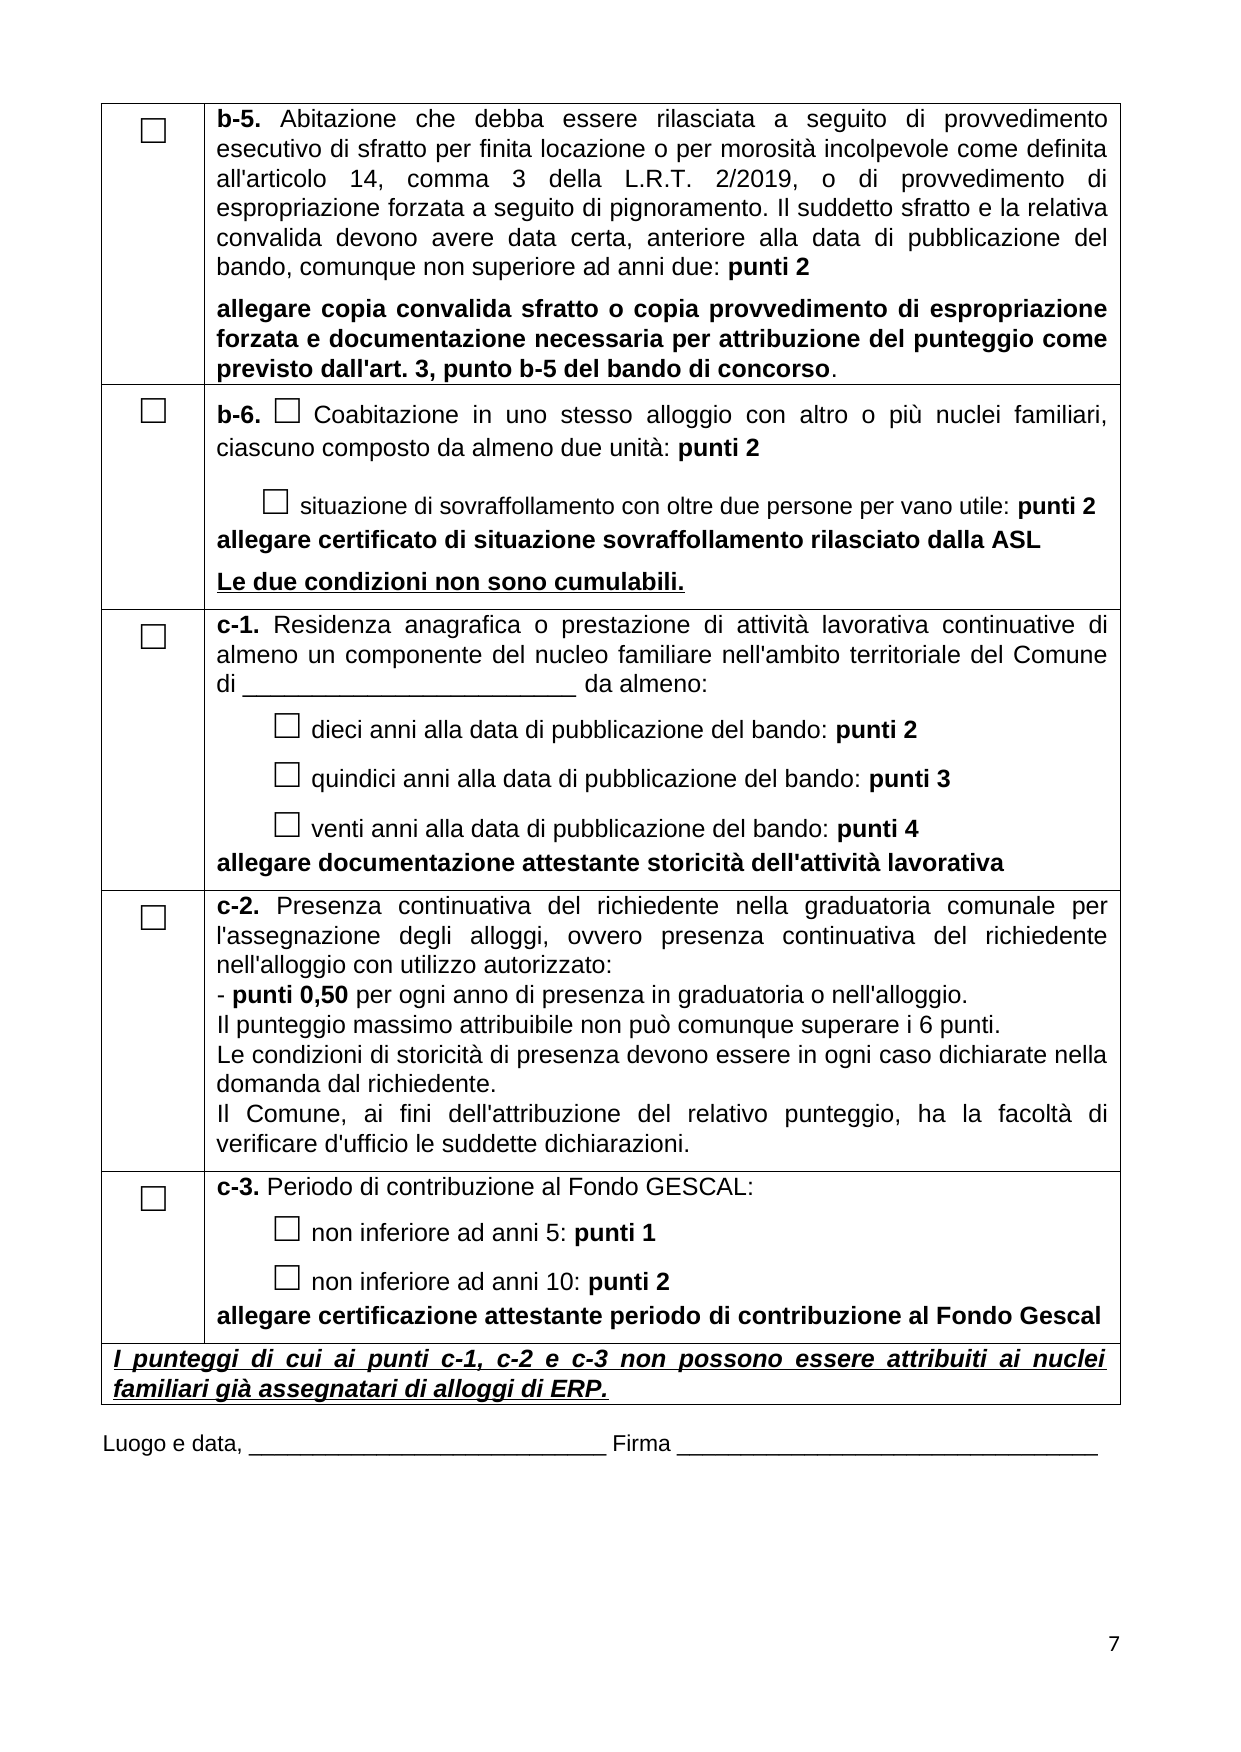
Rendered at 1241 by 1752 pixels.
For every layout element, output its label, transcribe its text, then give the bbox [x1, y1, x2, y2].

table_cell □ [102, 610, 204, 890]
table_cell □ [102, 891, 204, 1171]
table_cell b-6. □ Coabitazione in uno stesso alloggio con altro o più nuclei familiari, ciascuno composto da almeno due unità: punti 2 □ situazione di sovraffollamento con oltre due persone per vano utile: punti 2 allegare certificato di situazione sovraffollamento rilasciato dalla ASL Le due condizioni non sono cumulabili. [205, 385, 1120, 609]
table_cell c-2. Presenza continuativa del richiedente nella graduatoria comunale per l'assegnazione degli alloggi, ovvero presenza continuativa del richiedente nell'alloggio con utilizzo autorizzato: - punti 0,50 per ogni anno di presenza in graduatoria o nell'alloggio. Il punteggio massimo attribuibile non può comunque superare i 6 punti. Le condizioni di storicità di presenza devono essere in ogni caso dichiarate nella domanda dal richiedente. Il Comune, ai fini dell'attribuzione del relativo punteggio, ha la facoltà di verificare d'ufficio le suddette dichiarazioni. [205, 891, 1120, 1171]
table_cell I punteggi di cui ai punti c-1, c-2 e c-3 non possono essere attribuiti ai nuclei familiari già assegnatari di alloggi di ERP. [102, 1344, 1120, 1404]
table_cell □ [102, 1172, 204, 1343]
table_cell □ [102, 104, 204, 383]
table_cell c-1. Residenza anagrafica o prestazione di attività lavorativa continuative di almeno un componente del nucleo familiare nell'ambito territoriale del Comune di ________________________ da almeno: □ dieci anni alla data di pubblicazione del bando: punti 2 □ quindici anni alla data di pubblicazione del bando: punti 3 □ venti anni alla data di pubblicazione del bando: punti 4 allegare documentazione attestante storicità dell'attività lavorativa [205, 610, 1120, 890]
table_cell b-5. Abitazione che debba essere rilasciata a seguito di provvedimento esecutivo di sfratto per finita locazione o per morosità incolpevole come definita all'articolo 14, comma 3 della L.R.T. 2/2019, o di provvedimento di espropriazione forzata a seguito di pignoramento. Il suddetto sfratto e la relativa convalida devono avere data certa, anteriore alla data di pubblicazione del bando, comunque non superiore ad anni due: punti 2 allegare copia convalida sfratto o copia provvedimento di espropriazione forzata e documentazione necessaria per attribuzione del punteggio come previsto dall'art. 3, punto b-5 del bando di concorso. [205, 104, 1120, 383]
text Luogo e data, ____________________________ Firma _________________________________ [102, 1430, 1120, 1456]
table_cell □ [102, 385, 204, 609]
table_cell c-3. Periodo di contribuzione al Fondo GESCAL: □ non inferiore ad anni 5: punti 1 □ non inferiore ad anni 10: punti 2 allegare certificazione attestante periodo di contribuzione al Fondo Gescal [205, 1172, 1120, 1343]
